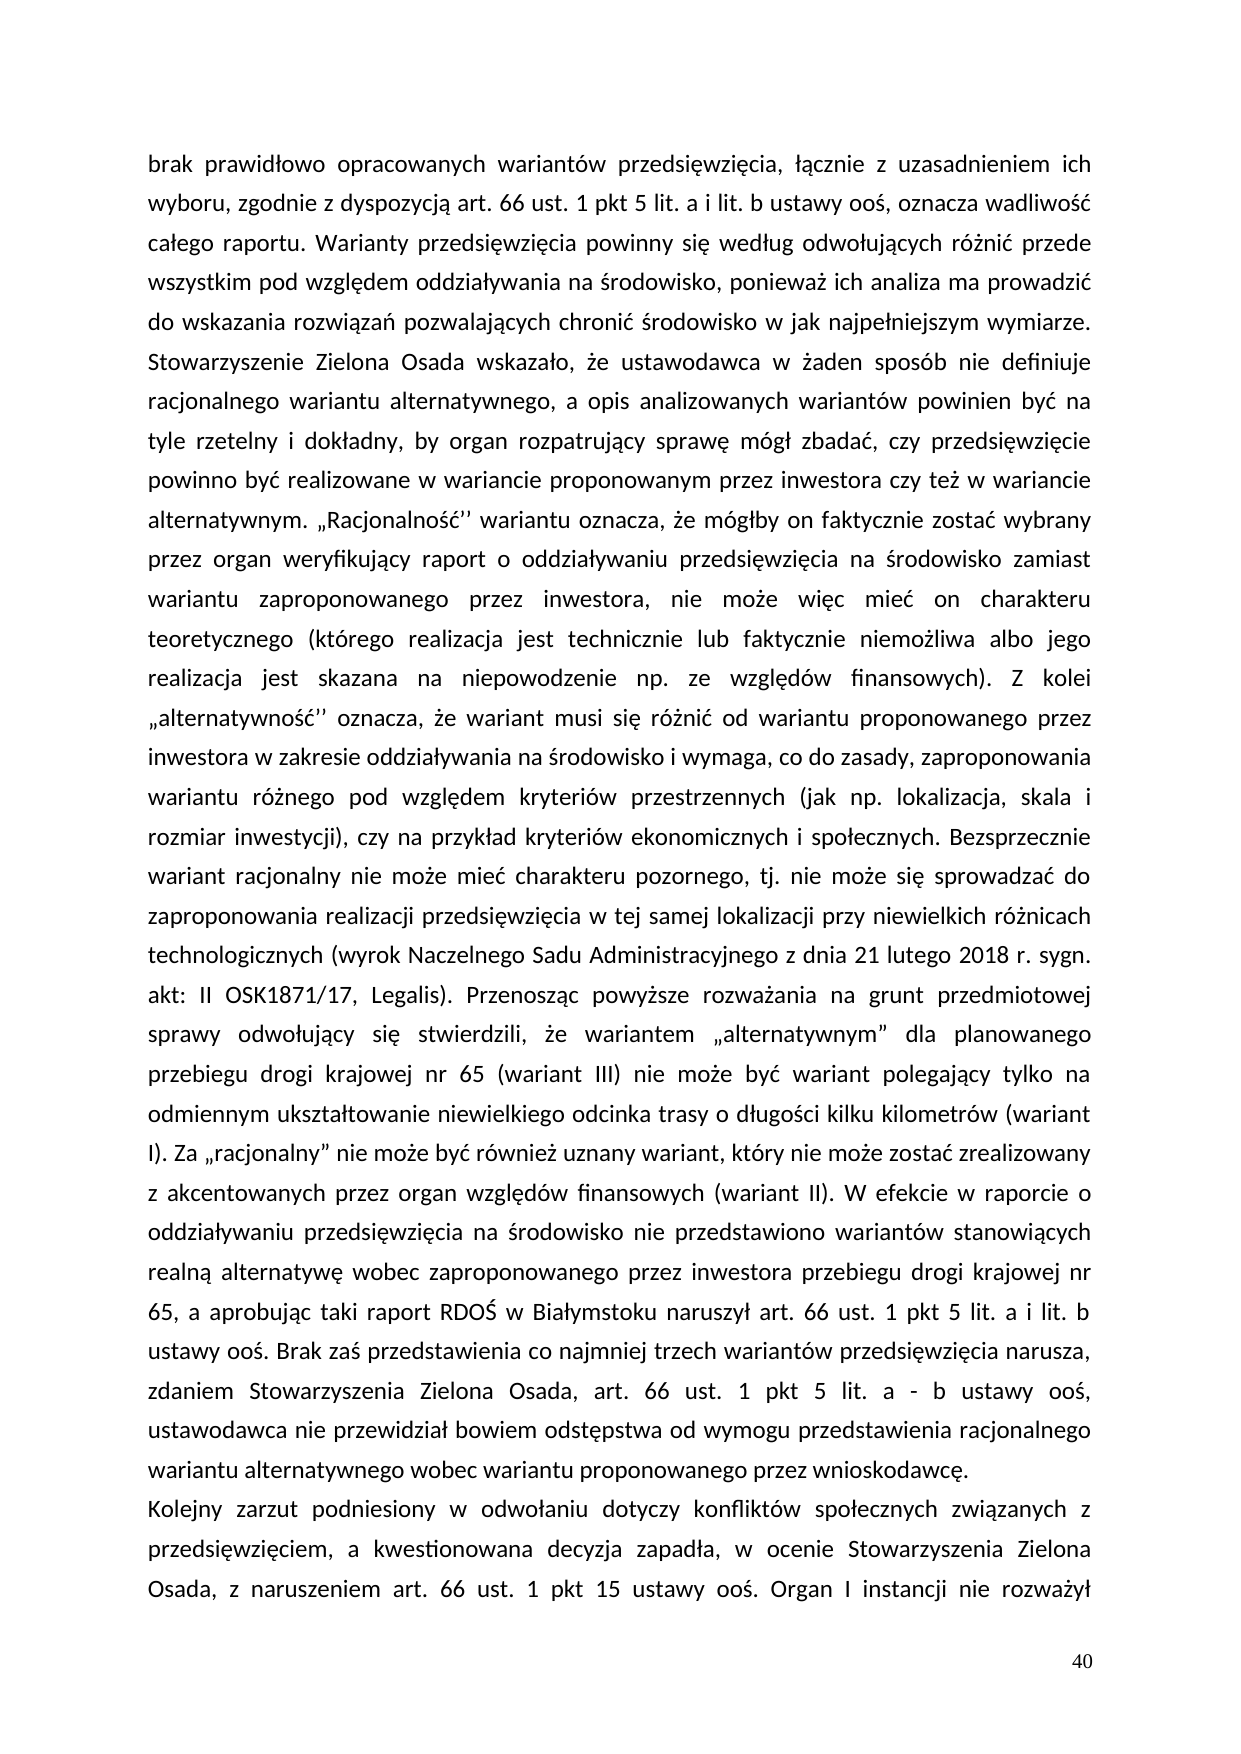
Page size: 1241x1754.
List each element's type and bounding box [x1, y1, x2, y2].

text [148, 1493, 1092, 1603]
text [148, 148, 1092, 1484]
